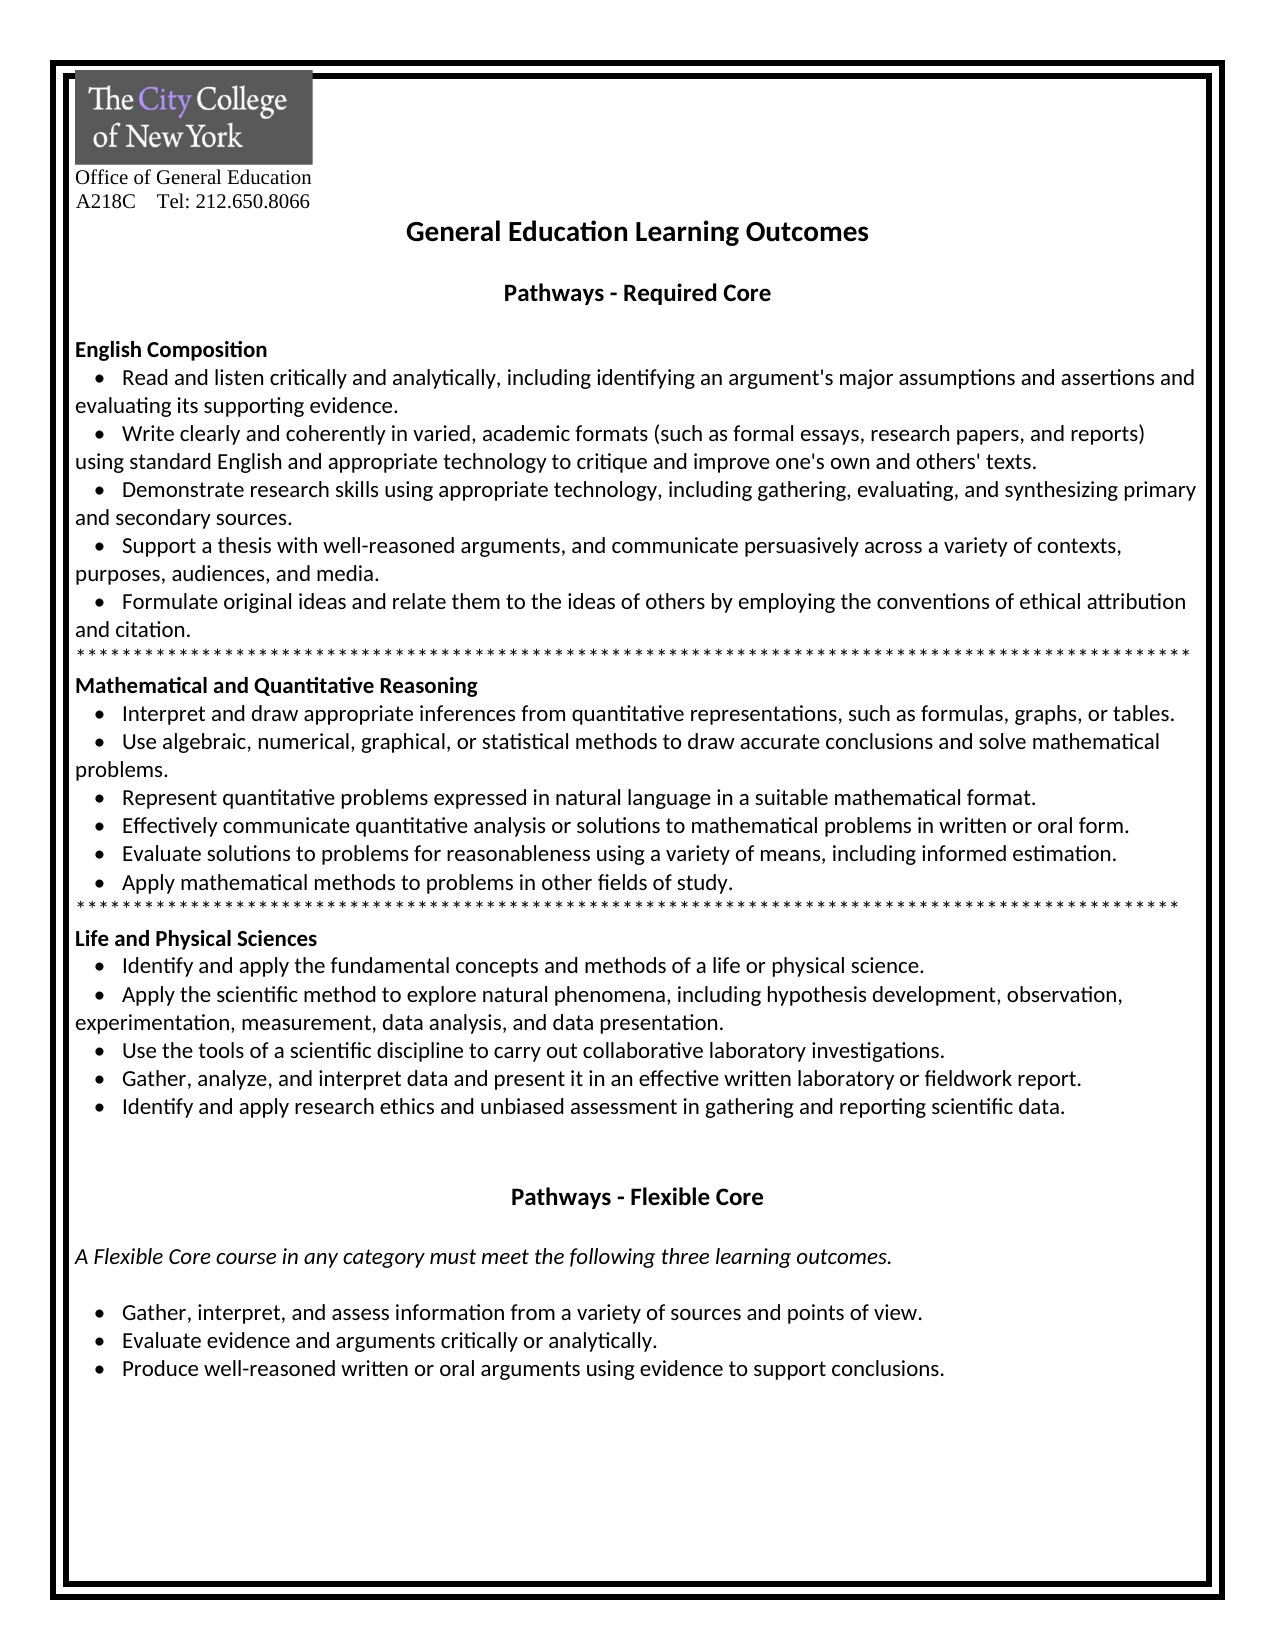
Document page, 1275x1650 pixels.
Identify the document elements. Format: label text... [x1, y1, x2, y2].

text English Composition [75, 335, 1200, 363]
text • Represent quantitative problems expressed in natural language in a suitable mathematical format. [75, 783, 1200, 812]
text ************************************************************************************************* [75, 896, 1200, 924]
text • Formulate original ideas and relate them to the ideas of others by employing the conventions of ethical attribution and citation. [75, 587, 1200, 643]
text Office of General Education [75, 79, 1200, 189]
text • Gather, interpret, and assess information from a variety of sources and points of view. [75, 1298, 1200, 1326]
text • Apply mathematical methods to problems in other fields of study. [75, 868, 1200, 896]
text A Flexible Core course in any category must meet the following three learning outcomes. [75, 1242, 1200, 1270]
text • Write clearly and coherently in varied, academic formats (such as formal essays, research papers, and reports) using standard English and appropriate technology to critique and improve one's own and others' texts. [75, 419, 1200, 475]
text • Evaluate solutions to problems for reasonableness using a variety of means, including informed estimation. [75, 839, 1200, 868]
text • Use the tools of a scientific discipline to carry out collaborative laboratory investigations. [75, 1036, 1200, 1064]
text • Produce well-reasoned written or oral arguments using evidence to support conclusions. [75, 1354, 1200, 1382]
text • Read and listen critically and analytically, including identifying an argument's major assumptions and assertions and evaluating its supporting evidence. [75, 363, 1200, 419]
text • Support a thesis with well-reasoned arguments, and communicate persuasively across a variety of contexts, purposes, audiences, and media. [75, 531, 1200, 587]
picture [75, 70, 313, 165]
text • Evaluate evidence and arguments critically or analytically. [75, 1326, 1200, 1354]
text A218C Tel: 212.650.8066 [69, 189, 1200, 213]
text General Education Learning Outcomes [75, 213, 1200, 249]
text Pathways - Required Core [75, 277, 1200, 307]
text • Apply the scientific method to explore natural phenomena, including hypothesis development, observation, experimentation, measurement, data analysis, and data presentation. [75, 980, 1200, 1036]
text • Effectively communicate quantitative analysis or solutions to mathematical problems in written or oral form. [75, 812, 1200, 839]
text • Interpret and draw appropriate inferences from quantitative representations, such as formulas, graphs, or tables. [75, 699, 1200, 727]
text Life and Physical Sciences [75, 924, 1200, 952]
text Mathematical and Quantitative Reasoning [75, 671, 1200, 699]
text • Identify and apply the fundamental concepts and methods of a life or physical science. [75, 952, 1200, 980]
text • Use algebraic, numerical, graphical, or statistical methods to draw accurate conclusions and solve mathematical problems. [75, 727, 1200, 783]
text • Gather, analyze, and interpret data and present it in an effective written laboratory or fieldwork report. [75, 1064, 1200, 1092]
text Pathways - Flexible Core [75, 1181, 1200, 1211]
text • Demonstrate research skills using appropriate technology, including gathering, evaluating, and synthesizing primary and secondary sources. [75, 475, 1200, 531]
text • Identify and apply research ethics and unbiased assessment in gathering and reporting scientific data. [75, 1092, 1200, 1120]
text ************************************************************************************************** [75, 643, 1200, 671]
